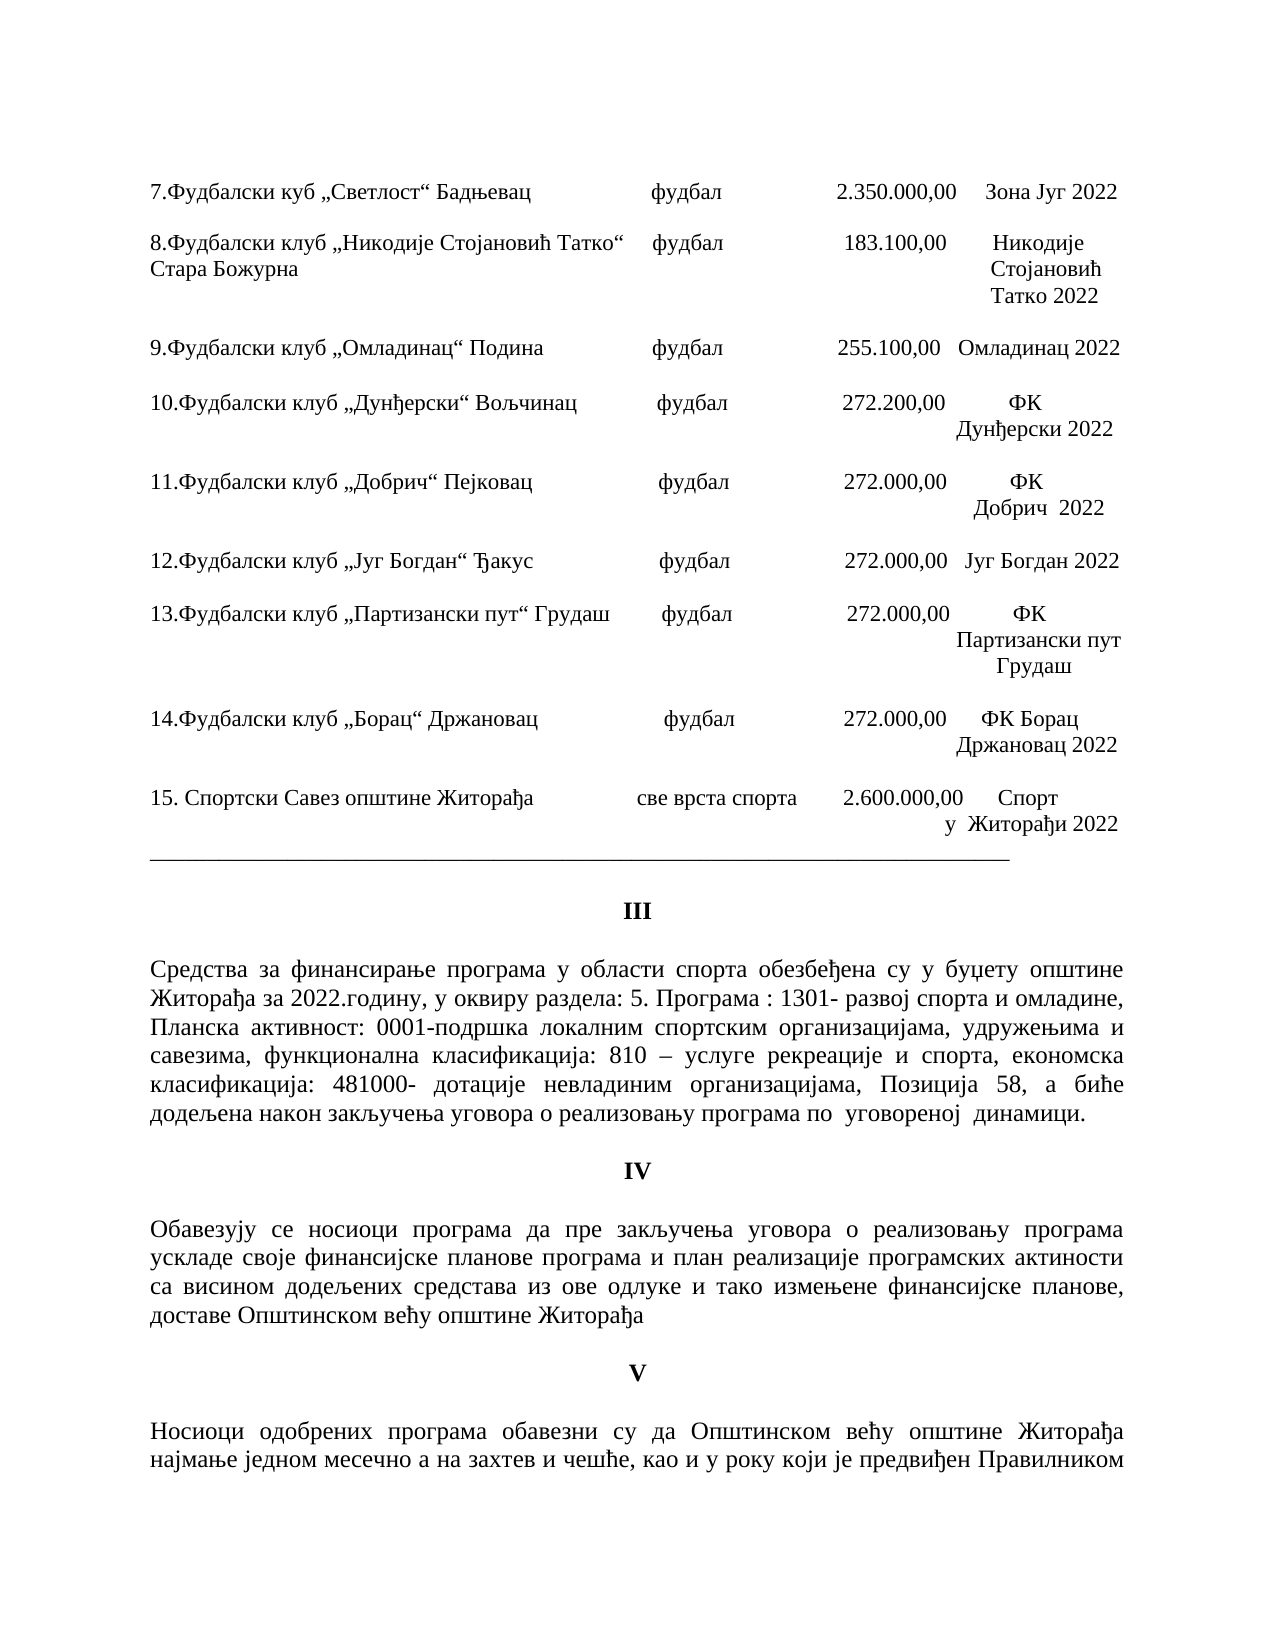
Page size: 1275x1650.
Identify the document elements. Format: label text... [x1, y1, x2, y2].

text 10.Фудбалски клуб „Дунђерски“ Вољчинац фудбал 272.200,00 ФК [150, 389, 1125, 415]
text ___________________________________________________________________________ [150, 837, 1125, 863]
subtitle IV [150, 1156, 1125, 1184]
text 7.Фудбалски куб „Светлост“ Бадњевац фудбал 2.350.000,00 Зона Југ 2022 [150, 178, 1125, 204]
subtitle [150, 1416, 1125, 1473]
subtitle Обавезују се носиоци програма да пре закључења уговора о реализовању програма ускладе своје финансијске планове програма и план реализације програмских актиности са висином додељених средстава из ове одлуке и тако измењене финансијске планове, доставе Општинском већу општине Житорађа [150, 1214, 1125, 1329]
text Грудаш [150, 652, 1125, 679]
text 8.Фудбалски клуб „Никодије Стојановић Татко“ фудбал 183.100,00 Никодије [150, 229, 1125, 255]
text Дунђерски 2022 [150, 415, 1125, 442]
subtitle V [150, 1358, 1125, 1387]
text Партизански пут [150, 626, 1125, 652]
text 11.Фудбалски клуб „Добрич“ Пејковац фудбал 272.000,00 ФК [150, 468, 1125, 494]
text 13.Фудбалски клуб „Партизански пут“ Грудаш фудбал 272.000,00 ФК [150, 600, 1125, 626]
text у Житорађи 2022 [150, 811, 1125, 837]
text 14.Фудбалски клуб „Борац“ Држановац фудбал 272.000,00 ФК Борац [150, 705, 1125, 731]
text 12.Фудбалски клуб „Југ Богдан“ Ђакус фудбал 272.000,00 Југ Богдан 2022 [150, 547, 1125, 573]
text 15. Спортски Савез општине Житорађа све врста спорта 2.600.000,00 Спорт [150, 784, 1125, 811]
subtitle Средства за финансирање програма у области спорта обезбеђена су у буџету општине Житорађа за 2022.годину, у оквиру раздела: 5. Програма : 1301- развој спорта и омладине, Планска активност: 0001-подршка локалним спортским организацијама, удружењима и савезима, функционална класификација: 810 – услуге рекреације и спорта, економска класификација: 481000- дотације невладиним организацијама, Позиција 58, а биће додељена након закључења уговора о реализовању програма по уговореној динамици. [150, 954, 1125, 1127]
subtitle III [150, 896, 1125, 925]
text Држановац 2022 [150, 731, 1125, 758]
text Добрич 2022 [150, 494, 1125, 521]
text Стара Божурна Стојановић [150, 255, 1125, 282]
text Татко 2022 [150, 282, 1125, 308]
text 9.Фудбалски клуб „Омладинац“ Подина фудбал 255.100,00 Омладинац 2022 [150, 334, 1125, 361]
